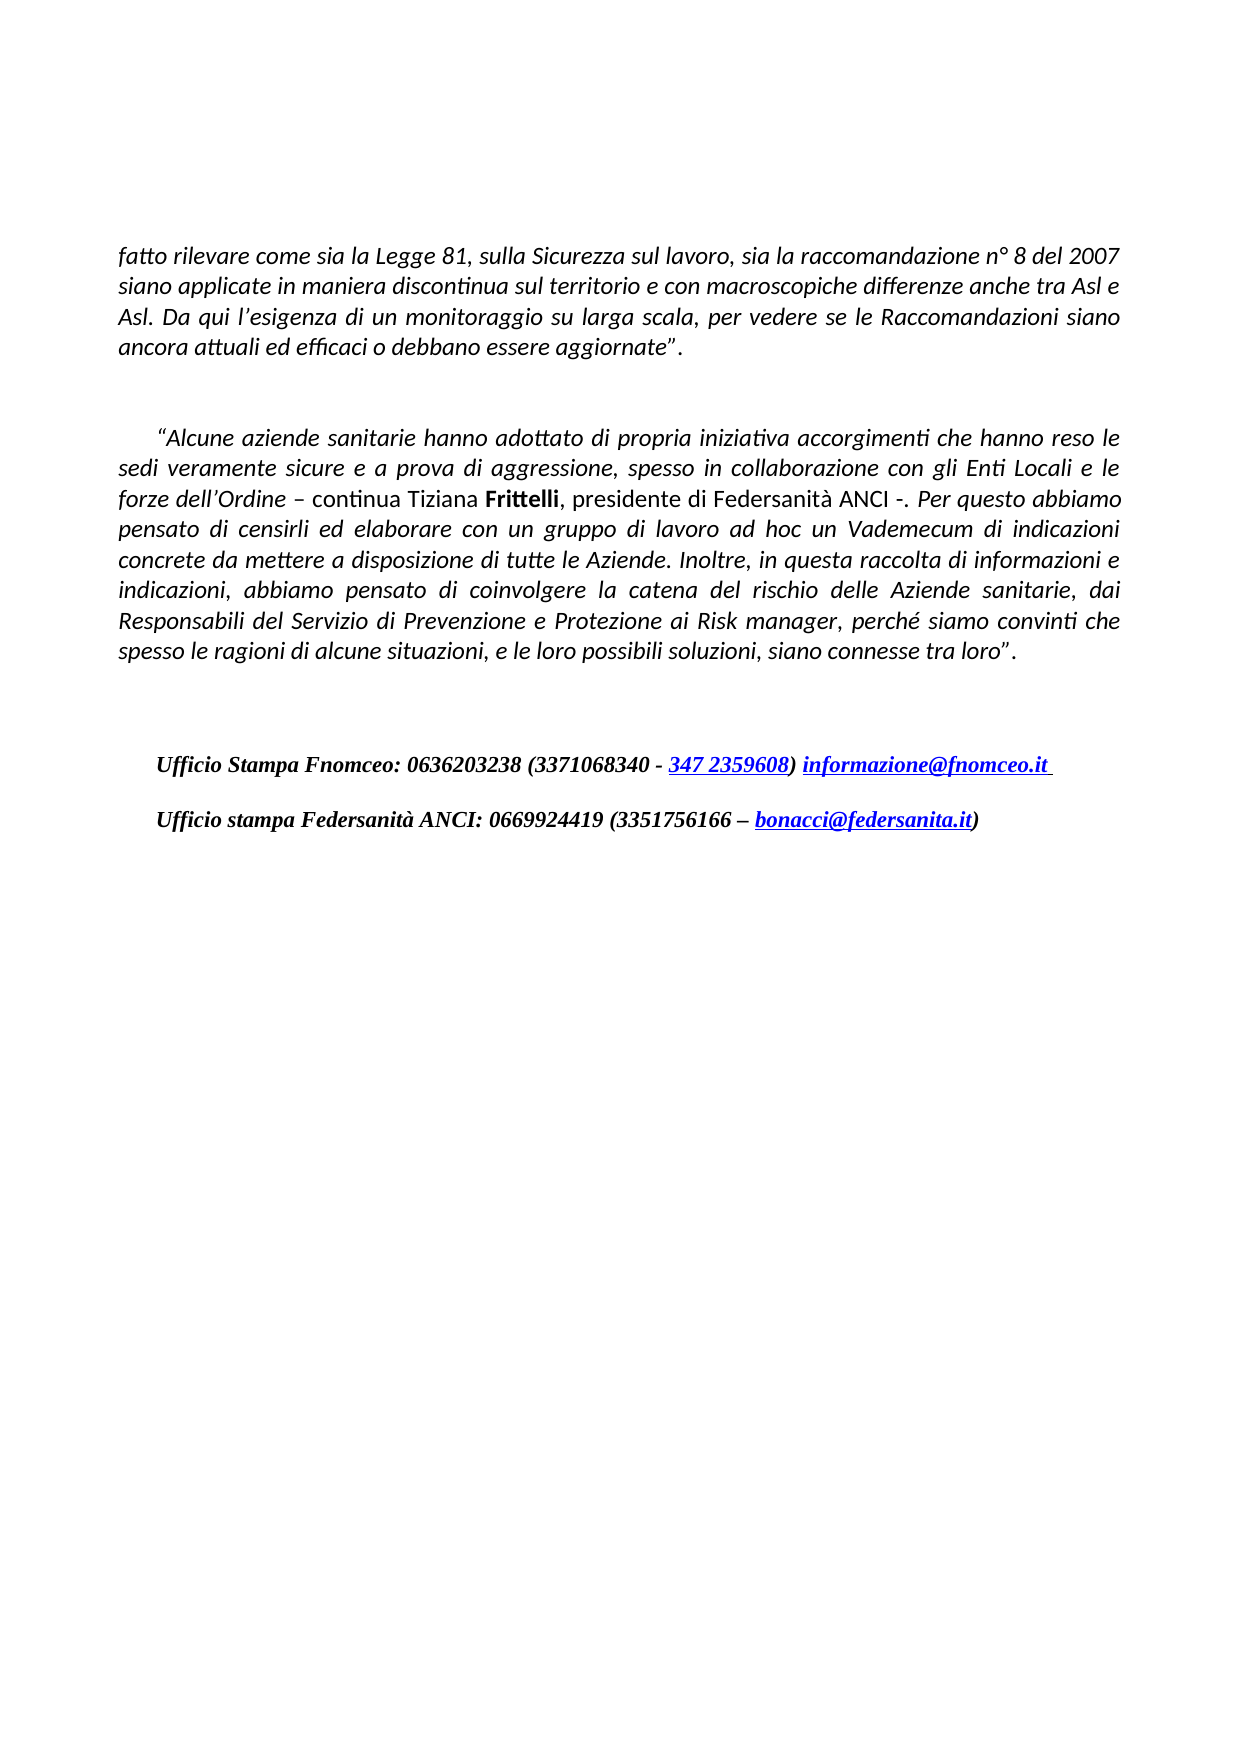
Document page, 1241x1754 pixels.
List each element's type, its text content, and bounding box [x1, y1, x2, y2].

text Ufficio Stampa Fnomceo: 0636203238 (3371068340 - 347 2359608) informazione@fnomceo.it [156, 751, 1122, 777]
text “Alcune aziende sanitarie hanno adottato di propria iniziativa accorgimenti che hanno reso le sedi veramente sicure e a prova di aggressione, spesso in collaborazione con gli Enti Locali e le forze dell’Ordine – continua Tiziana Frittelli, presidente di Federsanità ANCI -. Per questo abbiamo pensato di censirli ed elaborare con un gruppo di lavoro ad hoc un Vademecum di indicazioni concrete da mettere a disposizione di tutte le Aziende. Inoltre, in questa raccolta di informazioni e indicazioni, abbiamo pensato di coinvolgere la catena del rischio delle Aziende sanitarie, dai Responsabili del Servizio di Prevenzione e Protezione ai Risk manager, perché siamo convinti che spesso le ragioni di alcune situazioni, e le loro possibili soluzioni, siano connesse tra loro”. [118, 422, 1122, 666]
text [118, 240, 1122, 362]
text Ufficio stampa Federsanità ANCI: 0669924419 (3351756166 – bonacci@federsanita.it) [156, 806, 1122, 832]
